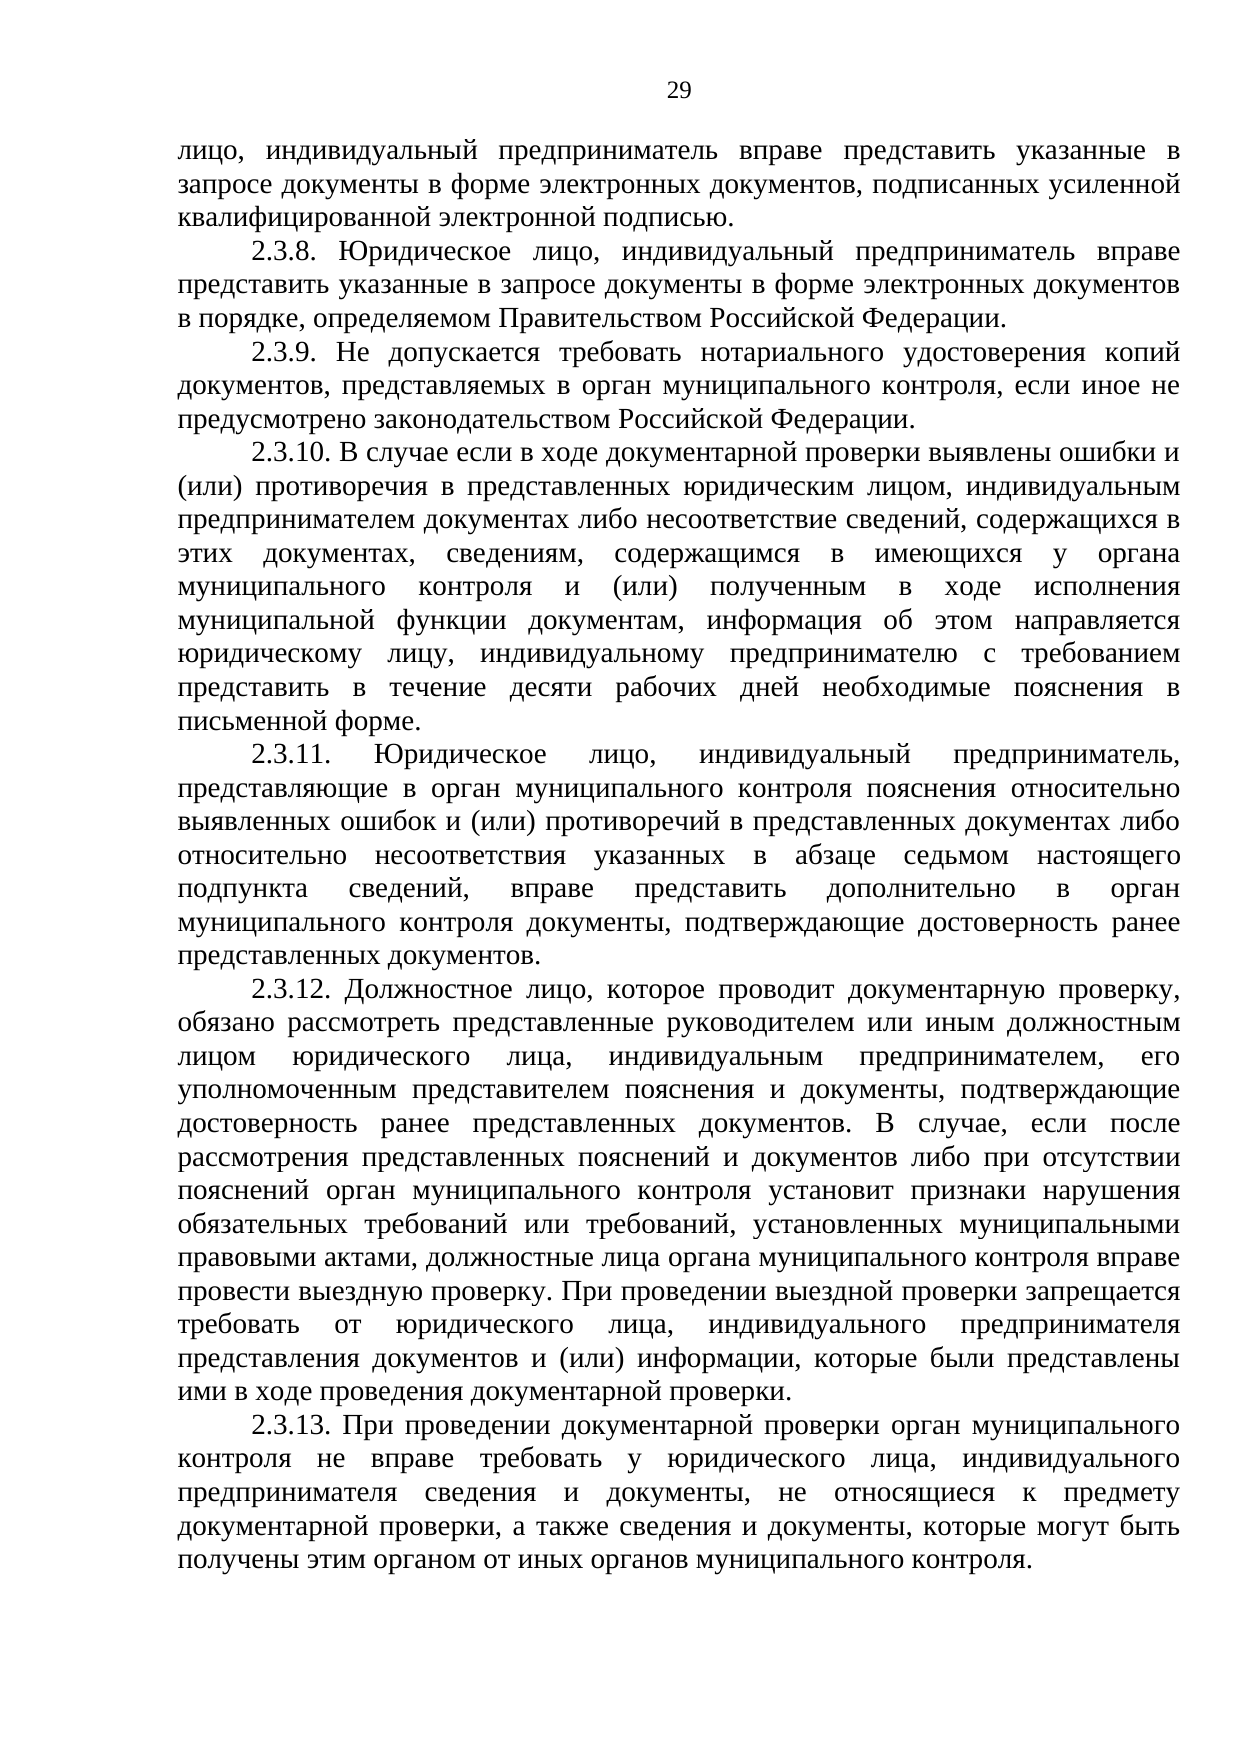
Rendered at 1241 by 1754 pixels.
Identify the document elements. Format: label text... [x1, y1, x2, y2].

text 2.3.11. Юридическое лицо, индивидуальный предприниматель, представляющие в орган муниципального контроля пояснения относительно выявленных ошибок и (или) противоречий в представленных документах либо относительно несоответствия указанных в абзаце седьмом настоящего подпункта сведений, вправе представить дополнительно в орган муниципального контроля документы, подтверждающие достоверность ранее представленных документов. [177, 736, 1181, 971]
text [177, 132, 1181, 233]
text 2.3.13. При проведении документарной проверки орган муниципального контроля не вправе требовать у юридического лица, индивидуального предпринимателя сведения и документы, не относящиеся к предмету документарной проверки, а также сведения и документы, которые могут быть получены этим органом от иных органов муниципального контроля. [177, 1407, 1181, 1575]
text 2.3.9. Не допускается требовать нотариального удостоверения копий документов, представляемых в орган муниципального контроля, если иное не предусмотрено законодательством Российской Федерации. [177, 334, 1181, 434]
text 2.3.8. Юридическое лицо, индивидуальный предприниматель вправе представить указанные в запросе документы в форме электронных документов в порядке, определяемом Правительством Российской Федерации. [177, 233, 1181, 334]
text 2.3.10. В случае если в ходе документарной проверки выявлены ошибки и (или) противоречия в представленных юридическим лицом, индивидуальным предпринимателем документах либо несоответствие сведений, содержащихся в этих документах, сведениям, содержащимся в имеющихся у органа муниципального контроля и (или) полученным в ходе исполнения муниципальной функции документам, информация об этом направляется юридическому лицу, индивидуальному предпринимателю с требованием представить в течение десяти рабочих дней необходимые пояснения в письменной форме. [177, 434, 1181, 736]
